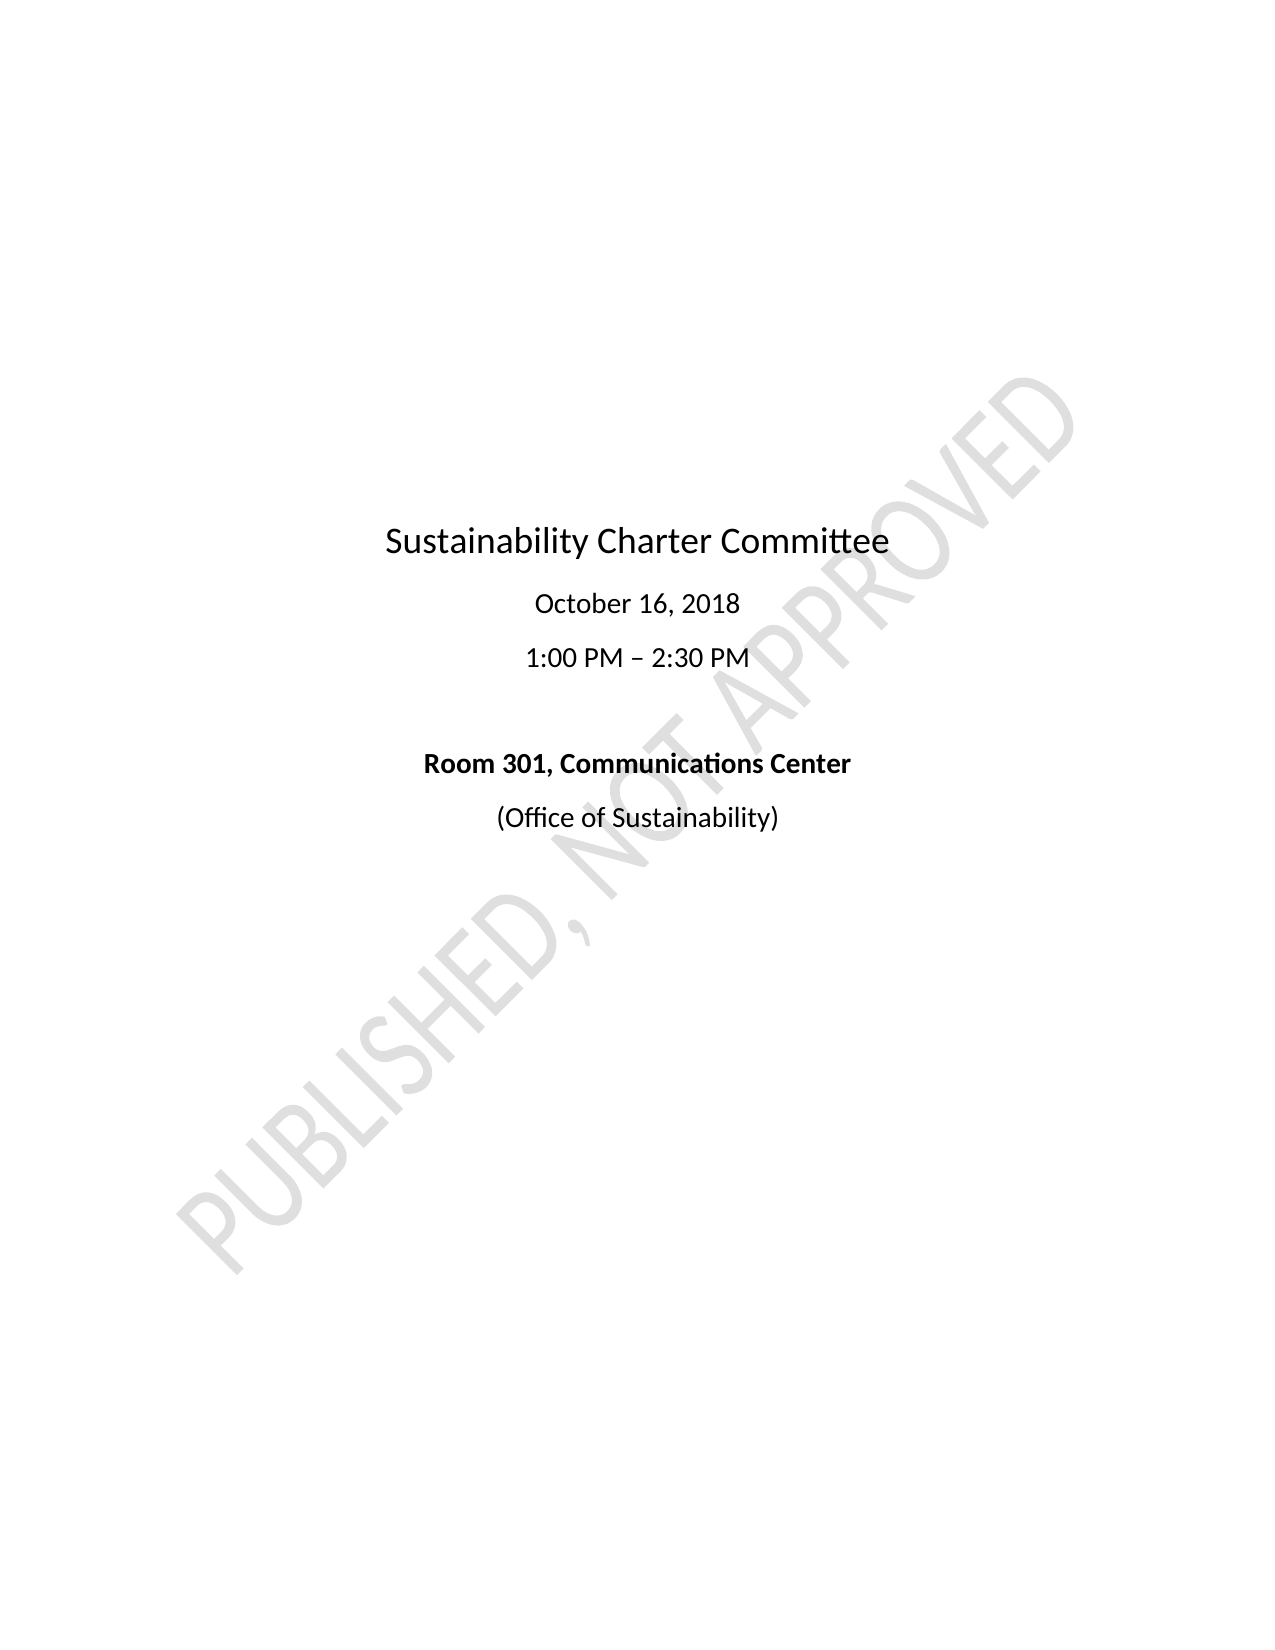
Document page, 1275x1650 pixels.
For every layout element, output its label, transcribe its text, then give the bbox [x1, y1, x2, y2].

text Sustainability Charter Committee [150, 517, 1125, 562]
text Room 301, Communications Center [150, 746, 1125, 781]
text (Office of Sustainability) [150, 799, 1125, 835]
text October 16, 2018 [150, 585, 1125, 621]
text 1:00 PM – 2:30 PM [150, 639, 1125, 674]
